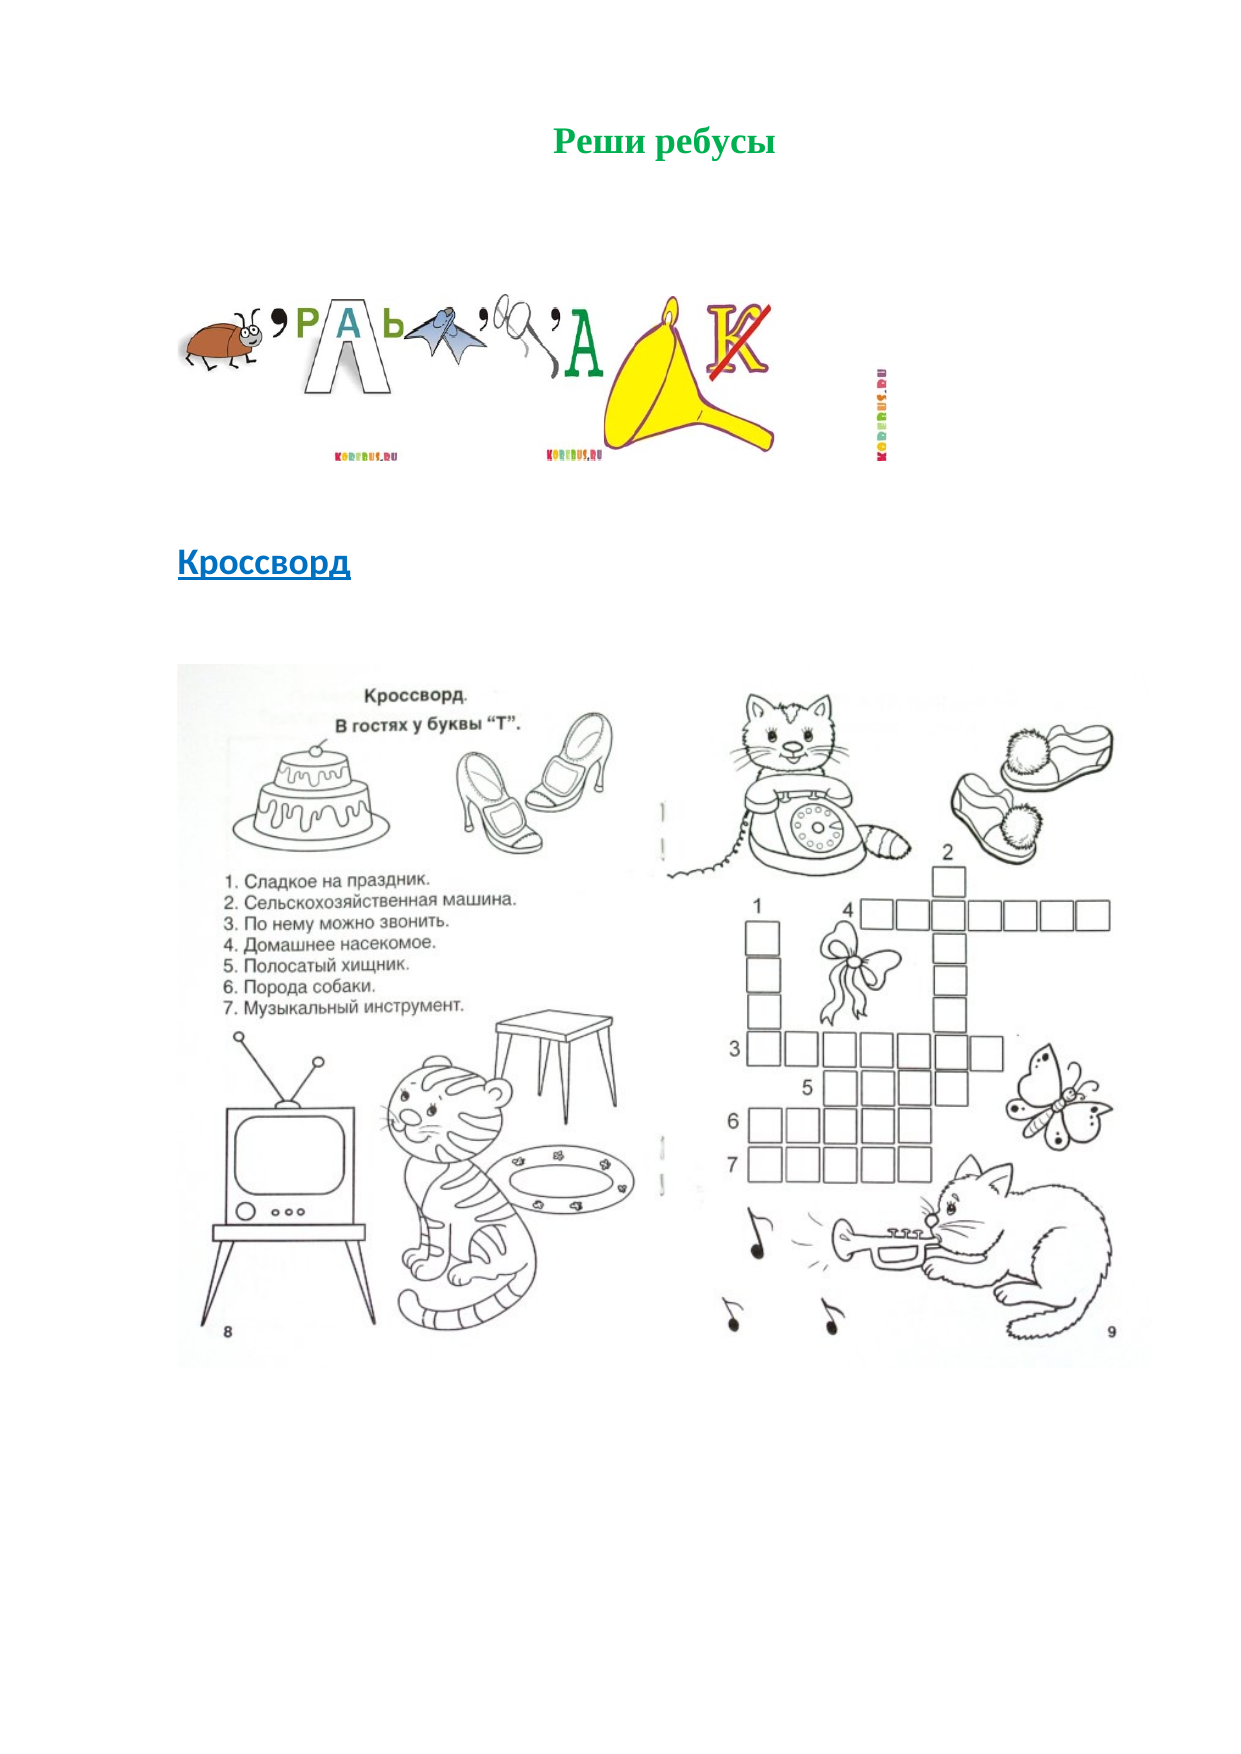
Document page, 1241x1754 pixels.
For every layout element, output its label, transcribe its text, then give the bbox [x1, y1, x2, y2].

text Кроссворд [177, 538, 1152, 584]
picture [177, 294, 887, 461]
picture [177, 664, 1152, 1368]
text Реши ребусы [177, 118, 1152, 161]
